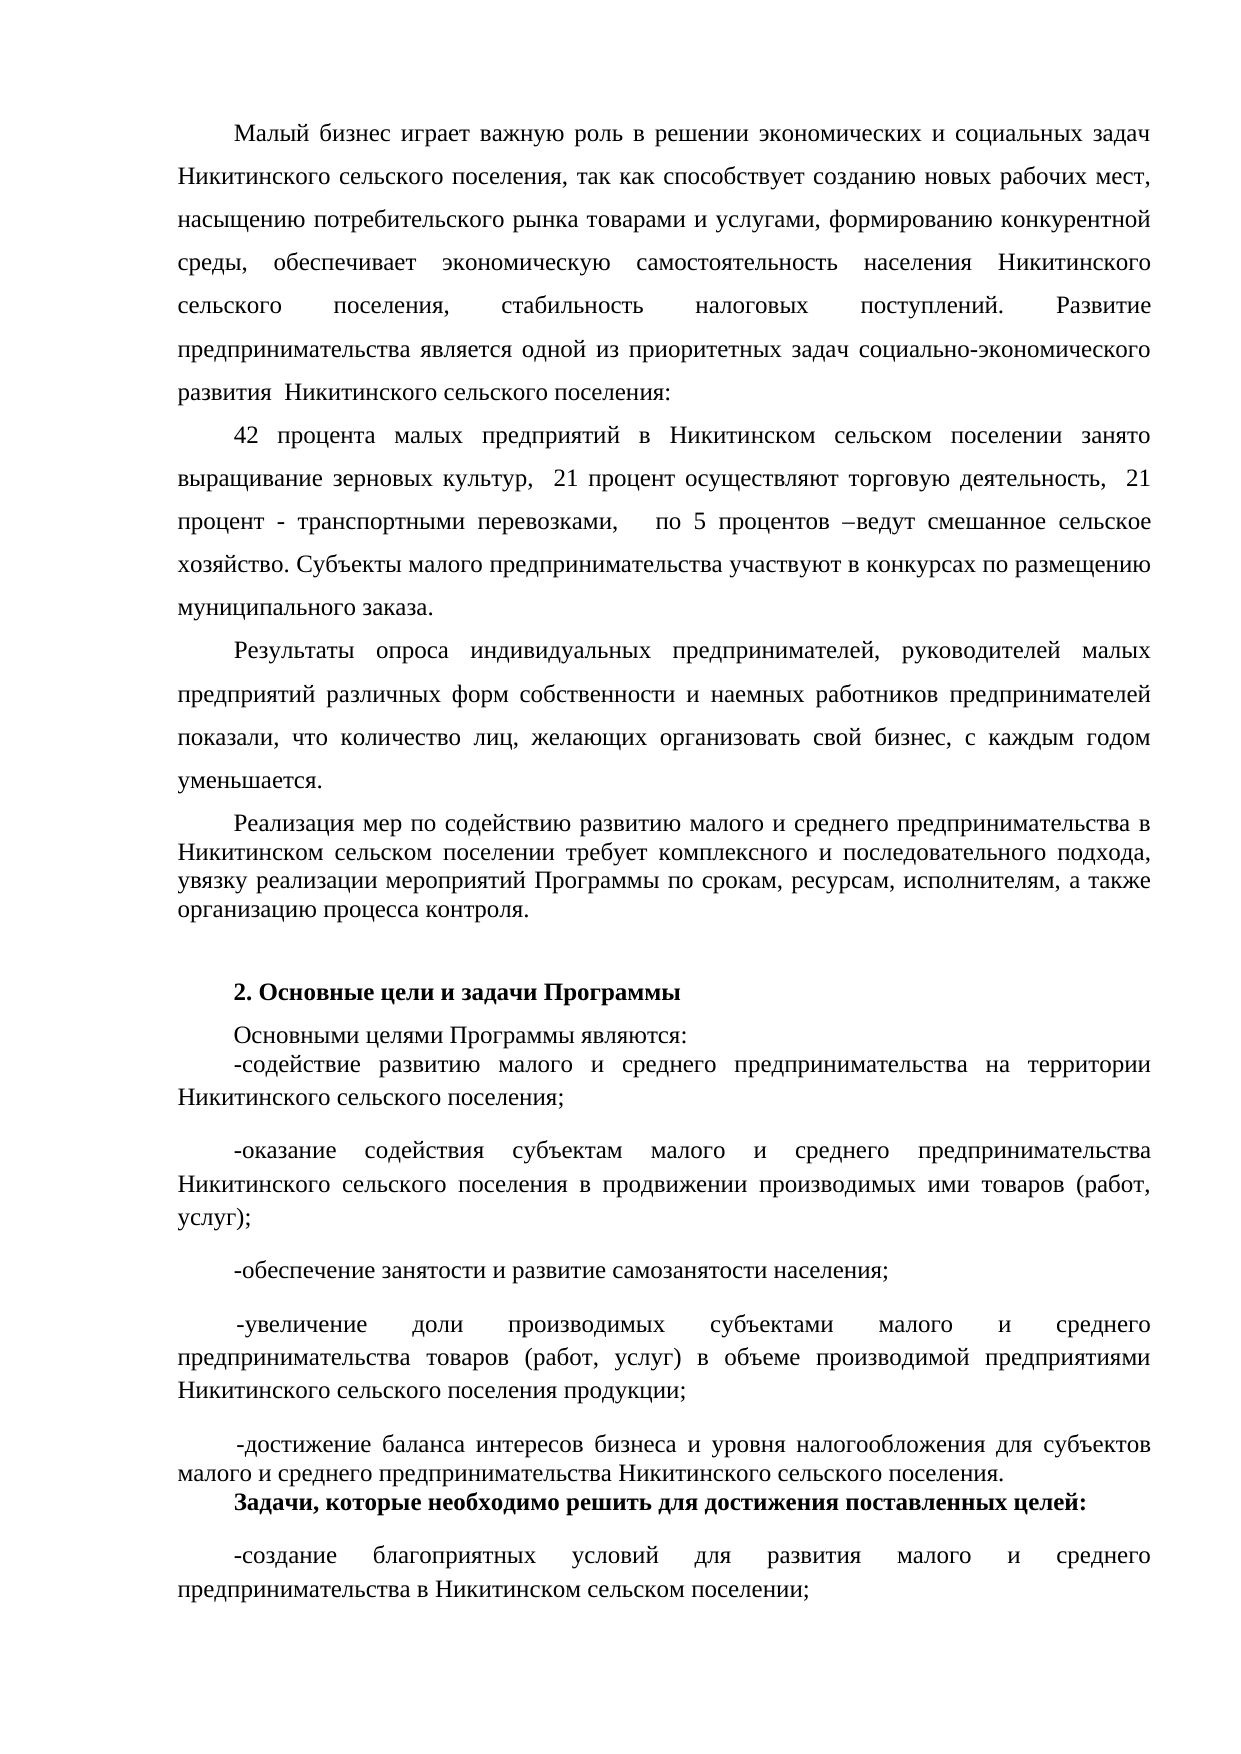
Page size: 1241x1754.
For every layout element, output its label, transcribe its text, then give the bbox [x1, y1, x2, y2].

text Основными целями Программы являются: [177, 1020, 1152, 1049]
text -содействие развитию малого и среднего предпринимательства на территории Никитинского сельского поселения; [177, 1049, 1152, 1111]
text 42 процента малых предприятий в Никитинском сельском поселении занято выращивание зерновых культур, 21 процент осуществляют торговую деятельность, 21 процент - транспортными перевозками, по 5 процентов –ведут смешанное сельское хозяйство. Субъекты малого предпринимательства участвуют в конкурсах по размещению муниципального заказа. [177, 420, 1152, 621]
text Реализация мер по содействию развитию малого и среднего предпринимательства в Никитинском сельском поселении требует комплексного и последовательного подхода, увязку реализации мероприятий Программы по срокам, ресурсам, исполнителям, а также организацию процесса контроля. [177, 808, 1152, 923]
text Результаты опроса индивидуальных предпринимателей, руководителей малых предприятий различных форм собственности и наемных работников предпринимателей показали, что количество лиц, желающих организовать свой бизнес, с каждым годом уменьшается. [177, 636, 1152, 794]
text Задачи, которые необходимо решить для достижения поставленных целей: [177, 1487, 1152, 1516]
text -достижение баланса интересов бизнеса и уровня налогообложения для субъектов малого и среднего предпринимательства Никитинского сельского поселения. [177, 1429, 1152, 1487]
text -обеспечение занятости и развитие самозанятости населения; [177, 1256, 1152, 1284]
text Малый бизнес играет важную роль в решении экономических и социальных задач Никитинского сельского поселения, так как способствует созданию новых рабочих мест, насыщению потребительского рынка товарами и услугами, формированию конкурентной среды, обеспечивает экономическую самостоятельность населения Никитинского сельского поселения, стабильность налоговых поступлений. Развитие предпринимательства является одной из приоритетных задач социально-экономического развития Никитинского сельского поселения: [177, 118, 1152, 406]
text 2. Основные цели и задачи Программы [177, 977, 1152, 1006]
text -создание благоприятных условий для развития малого и среднего предпринимательства в Никитинском сельском поселении; [177, 1541, 1152, 1602]
text -оказание содействия субъектам малого и среднего предпринимательства Никитинского сельского поселения в продвижении производимых ими товаров (работ, услуг); [177, 1136, 1152, 1230]
text -увеличение доли производимых субъектами малого и среднего предпринимательства товаров (работ, услуг) в объеме производимой предприятиями Никитинского сельского поселения продукции; [177, 1309, 1152, 1404]
